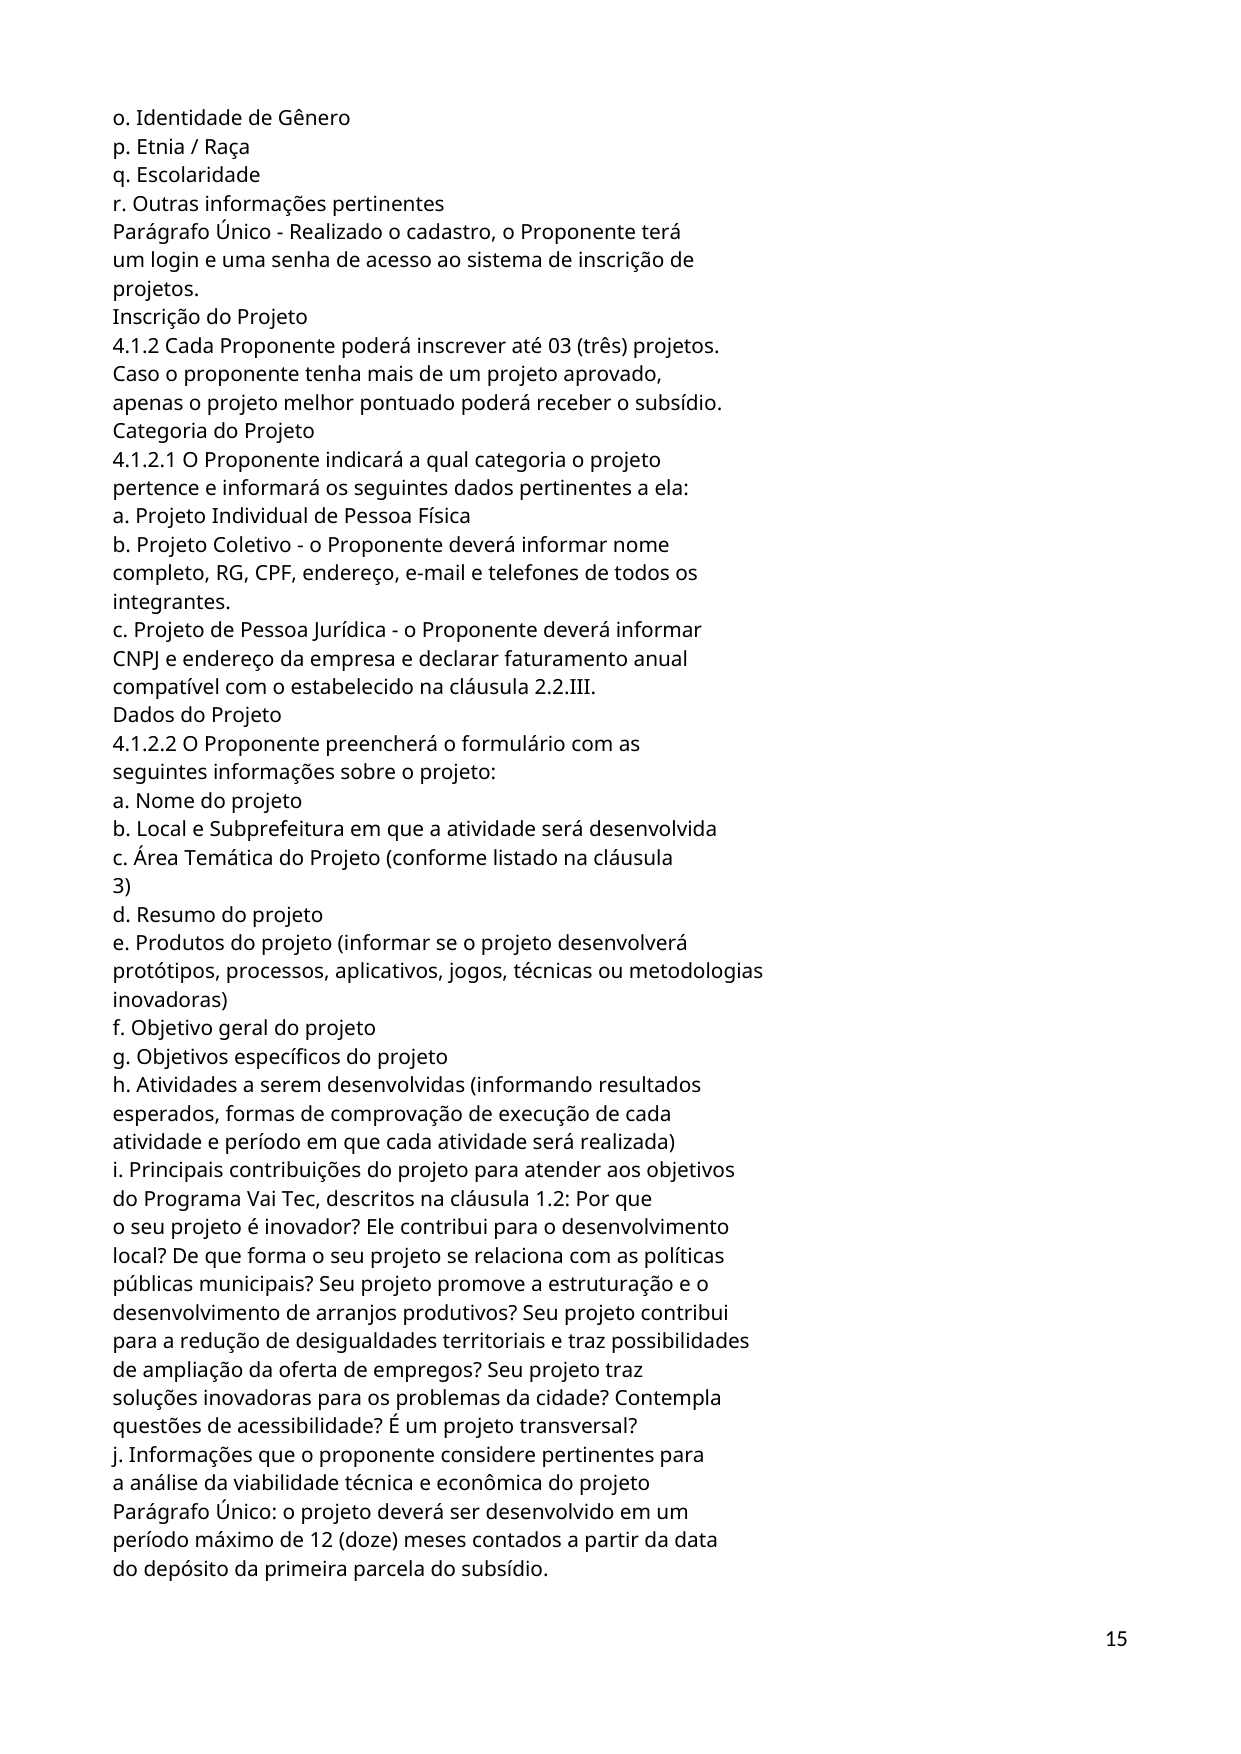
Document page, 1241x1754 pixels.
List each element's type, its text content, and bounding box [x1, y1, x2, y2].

text Inscrição do Projeto [112, 302, 1128, 331]
text questões de acessibilidade? É um projeto transversal? [112, 1412, 1128, 1440]
text soluções inovadoras para os problemas da cidade? Contempla [112, 1383, 1128, 1412]
text h. Atividades a serem desenvolvidas (informando resultados [112, 1070, 1128, 1099]
text de ampliação da oferta de empregos? Seu projeto traz [112, 1355, 1128, 1383]
text um login e uma senha de acesso ao sistema de inscrição de [112, 246, 1128, 274]
text 4.1.2.1 O Proponente indicará a qual categoria o projeto [112, 445, 1128, 473]
text q. Escolaridade [112, 160, 1128, 189]
text d. Resumo do projeto [112, 900, 1128, 928]
text públicas municipais? Seu projeto promove a estruturação e o [112, 1269, 1128, 1298]
text do depósito da primeira parcela do subsídio. [112, 1554, 1128, 1582]
text local? De que forma o seu projeto se relaciona com as políticas [112, 1241, 1128, 1269]
text b. Projeto Coletivo - o Proponente deverá informar nome [112, 530, 1128, 558]
text inovadoras) [112, 985, 1128, 1013]
text 3) [112, 871, 1128, 900]
text 4.1.2 Cada Proponente poderá inscrever até 03 (três) projetos. [112, 331, 1128, 359]
text Parágrafo Único - Realizado o cadastro, o Proponente terá [112, 217, 1128, 246]
text CNPJ e endereço da empresa e declarar faturamento anual [112, 644, 1128, 672]
text integrantes. [112, 587, 1128, 615]
text desenvolvimento de arranjos produtivos? Seu projeto contribui [112, 1298, 1128, 1326]
text Categoria do Projeto [112, 416, 1128, 445]
text Caso o proponente tenha mais de um projeto aprovado, [112, 359, 1128, 388]
text r. Outras informações pertinentes [112, 189, 1128, 217]
text compatível com o estabelecido na cláusula 2.2.III. [112, 672, 1128, 701]
text c. Projeto de Pessoa Jurídica - o Proponente deverá informar [112, 615, 1128, 644]
text Dados do Projeto [112, 701, 1128, 729]
text atividade e período em que cada atividade será realizada) [112, 1127, 1128, 1156]
text período máximo de 12 (doze) meses contados a partir da data [112, 1525, 1128, 1554]
text a. Nome do projeto [112, 786, 1128, 814]
text e. Produtos do projeto (informar se o projeto desenvolverá [112, 928, 1128, 957]
text do Programa Vai Tec, descritos na cláusula 1.2: Por que [112, 1184, 1128, 1212]
text g. Objetivos específicos do projeto [112, 1042, 1128, 1070]
text o seu projeto é inovador? Ele contribui para o desenvolvimento [112, 1212, 1128, 1241]
text seguintes informações sobre o projeto: [112, 757, 1128, 786]
text j. Informações que o proponente considere pertinentes para [112, 1440, 1128, 1468]
text i. Principais contribuições do projeto para atender aos objetivos [112, 1156, 1128, 1184]
text esperados, formas de comprovação de execução de cada [112, 1099, 1128, 1127]
text 4.1.2.2 O Proponente preencherá o formulário com as [112, 729, 1128, 757]
text projetos. [112, 274, 1128, 302]
text a. Projeto Individual de Pessoa Física [112, 502, 1128, 530]
text pertence e informará os seguintes dados pertinentes a ela: [112, 473, 1128, 502]
text o. Identidade de Gênero [112, 103, 1128, 132]
text c. Área Temática do Projeto (conforme listado na cláusula [112, 843, 1128, 871]
text f. Objetivo geral do projeto [112, 1013, 1128, 1042]
text completo, RG, CPF, endereço, e-mail e telefones de todos os [112, 558, 1128, 587]
text protótipos, processos, aplicativos, jogos, técnicas ou metodologias [112, 957, 1128, 985]
text a análise da viabilidade técnica e econômica do projeto [112, 1468, 1128, 1497]
text para a redução de desigualdades territoriais e traz possibilidades [112, 1326, 1128, 1355]
text Parágrafo Único: o projeto deverá ser desenvolvido em um [112, 1497, 1128, 1525]
text p. Etnia / Raça [112, 132, 1128, 160]
text apenas o projeto melhor pontuado poderá receber o subsídio. [112, 388, 1128, 416]
text b. Local e Subprefeitura em que a atividade será desenvolvida [112, 814, 1128, 843]
